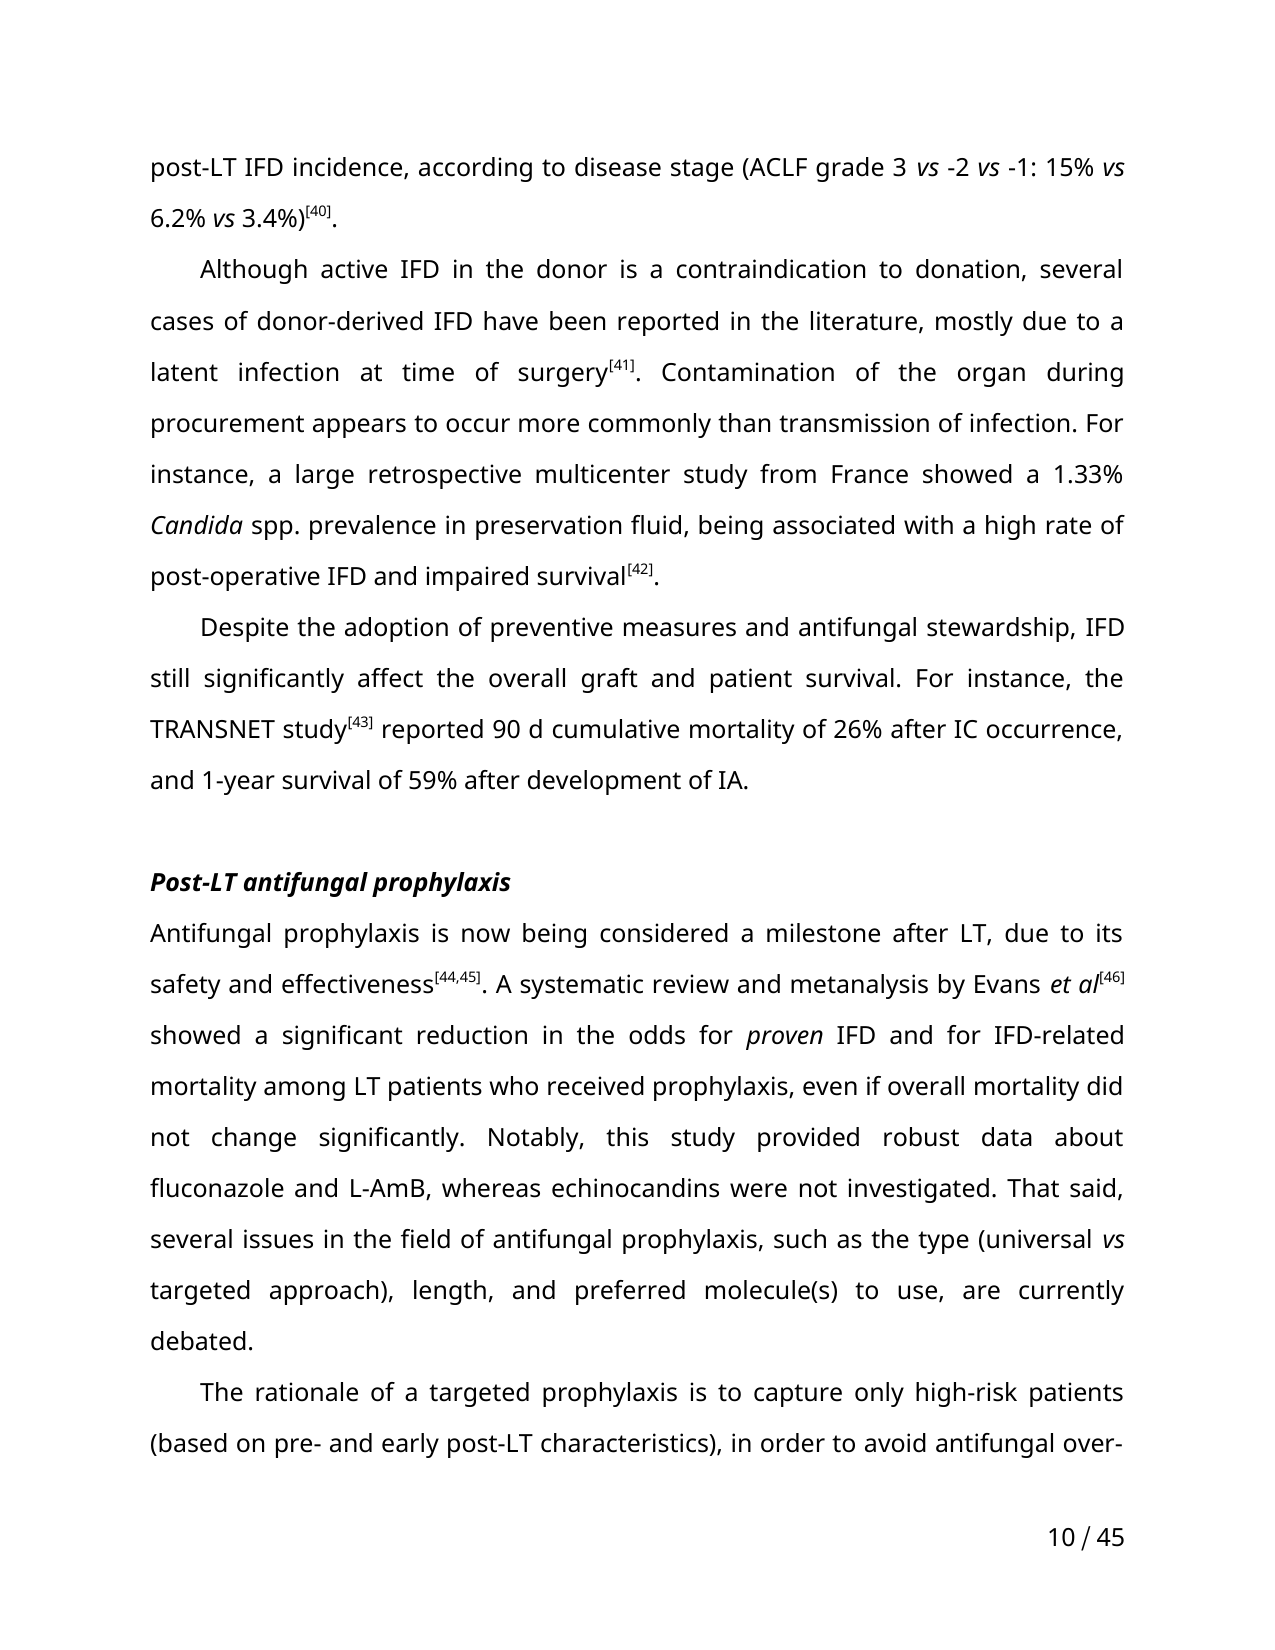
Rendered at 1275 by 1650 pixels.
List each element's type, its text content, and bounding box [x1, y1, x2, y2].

text Antifungal prophylaxis is now being considered a milestone after LT, due to its safety and effectiveness[44,45]. A systematic review and metanalysis by Evans et al[46] showed a significant reduction in the odds for proven IFD and for IFD-related mortality among LT patients who received prophylaxis, even if overall mortality did not change significantly. Notably, this study provided robust data about fluconazole and L-AmB, whereas echinocandins were not investigated. That said, several issues in the field of antifungal prophylaxis, such as the type (universal vs targeted approach), length, and preferred molecule(s) to use, are currently debated. [150, 916, 1125, 1358]
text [150, 1375, 1125, 1460]
text Although active IFD in the donor is a contraindication to donation, several cases of donor-derived IFD have been reported in the literature, mostly due to a latent infection at time of surgery[41]. Contamination of the organ during procurement appears to occur more commonly than transmission of infection. For instance, a large retrospective multicenter study from France showed a 1.33% Candida spp. prevalence in preservation fluid, being associated with a high rate of post-operative IFD and impaired survival[42]. [150, 252, 1125, 592]
text Post-LT antifungal prophylaxis [150, 864, 1125, 899]
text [150, 150, 1125, 235]
text Despite the adoption of preventive measures and antifungal stewardship, IFD still significantly affect the overall graft and patient survival. For instance, the TRANSNET study[43] reported 90 d cumulative mortality of 26% after IC occurrence, and 1-year survival of 59% after development of IA. [150, 609, 1125, 797]
